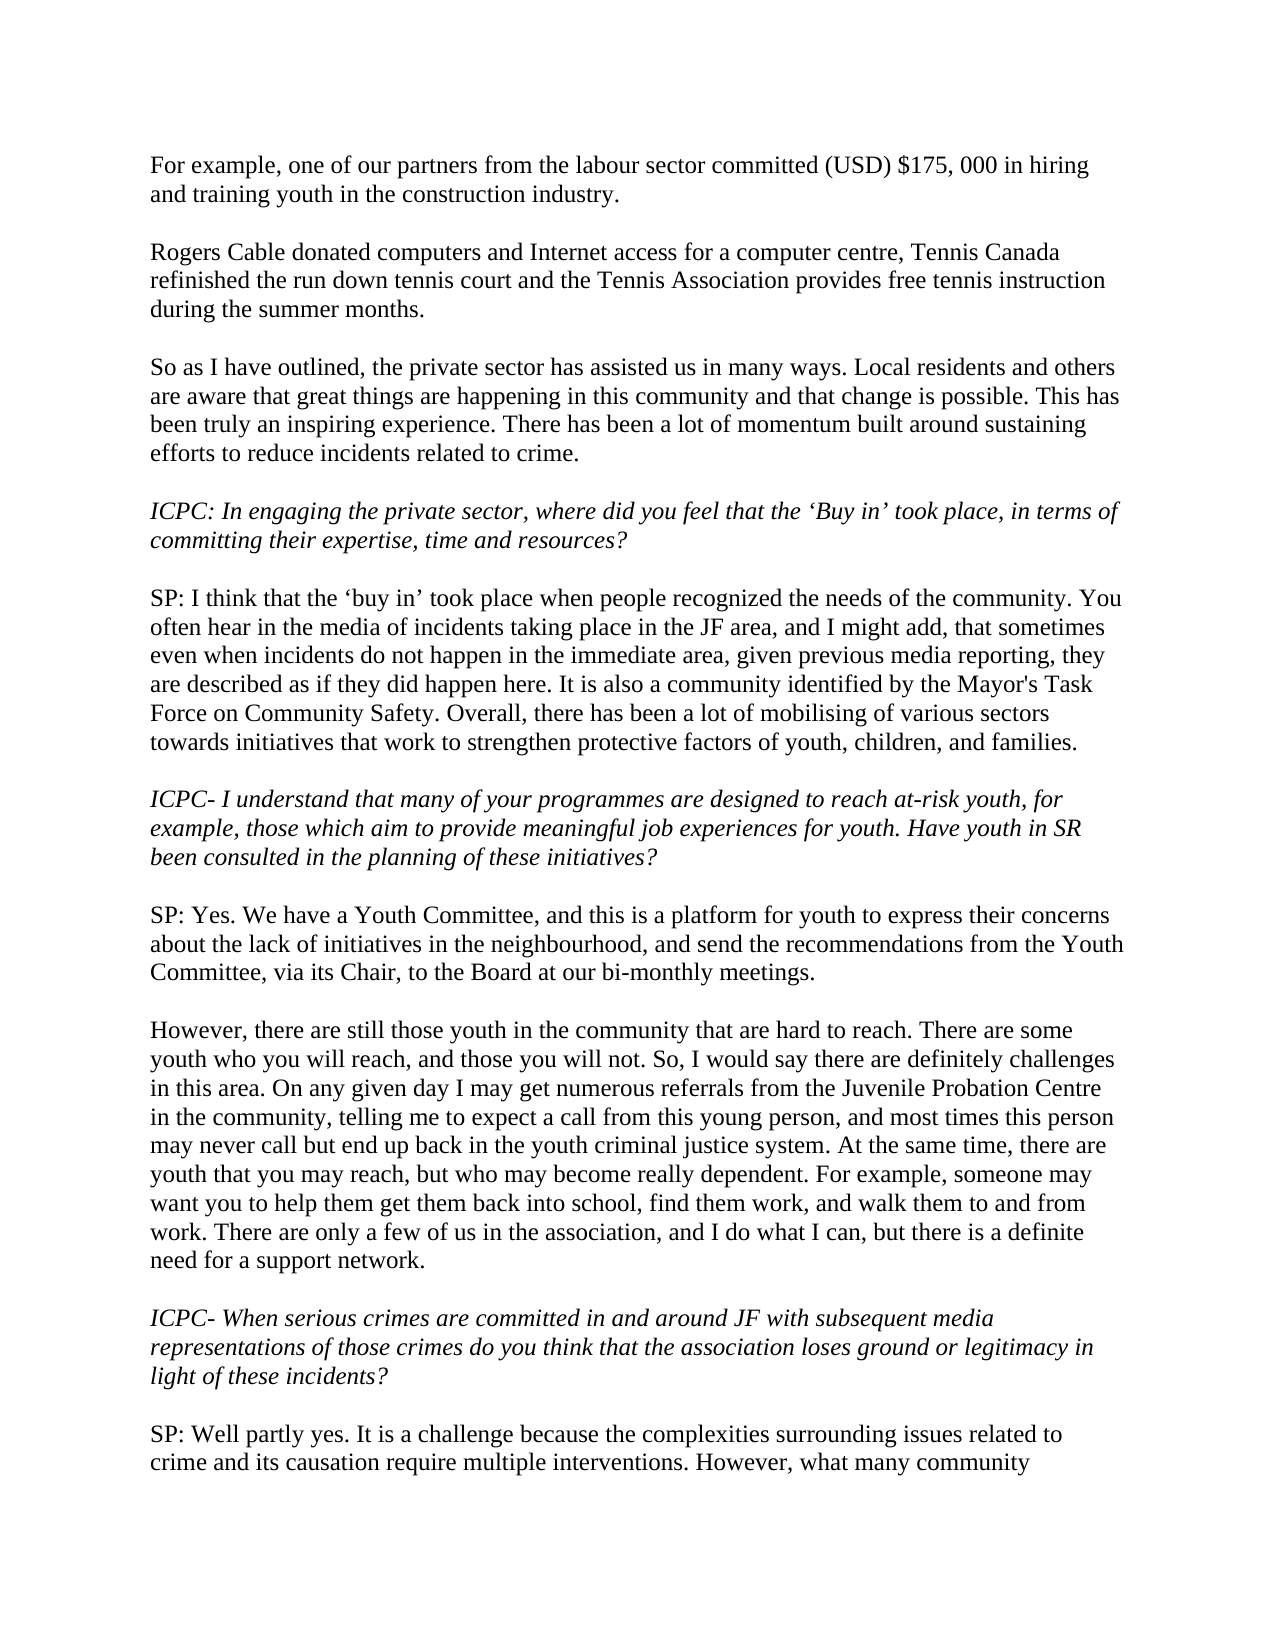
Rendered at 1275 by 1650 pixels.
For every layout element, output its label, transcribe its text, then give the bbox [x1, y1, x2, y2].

text SP: Yes. We have a Youth Committee, and this is a platform for youth to express their concerns about the lack of initiatives in the neighbourhood, and send the recommendations from the Youth Committee, via its Chair, to the Board at our bi-monthly meetings. [150, 900, 1125, 986]
text So as I have outlined, the private sector has assisted us in many ways. Local residents and others are aware that great things are happening in this community and that change is possible. This has been truly an inspiring experience. There has been a lot of momentum built around sustaining efforts to reduce incidents related to crime. [150, 352, 1125, 467]
text However, there are still those youth in the community that are hard to reach. There are some youth who you will reach, and those you will not. So, I would say there are definitely challenges in this area. On any given day I may get numerous referrals from the Juvenile Probation Centre in the community, telling me to expect a call from this young person, and most times this person may never call but end up back in the youth criminal justice system. At the same time, there are youth that you may reach, but who may become really dependent. For example, someone may want you to help them get them back into school, find them work, and walk them to and from work. There are only a few of us in the association, and I do what I can, but there is a definite need for a support network. [150, 1015, 1125, 1274]
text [150, 1419, 1125, 1476]
text Rogers Cable donated computers and Internet access for a computer centre, Tennis Canada refinished the run down tennis court and the Tennis Association provides free tennis instruction during the summer months. [150, 237, 1125, 323]
text SP: I think that the ‘buy in’ took place when people recognized the needs of the community. You often hear in the media of incidents taking place in the JF area, and I might add, that sometimes even when incidents do not happen in the immediate area, given previous media reporting, they are described as if they did happen here. It is also a community identified by the Mayor's Task Force on Community Safety. Overall, there has been a lot of mobilising of various sectors towards initiatives that work to strengthen protective factors of youth, children, and families. [150, 583, 1125, 755]
text ICPC- I understand that many of your programmes are designed to reach at-risk youth, for example, those which aim to provide meaningful job experiences for youth. Have youth in SR been consulted in the planning of these initiatives? [150, 784, 1125, 871]
text ICPC- When serious crimes are committed in and around JF with subsequent media representations of those crimes do you think that the association loses ground or legitimacy in light of these incidents? [150, 1303, 1125, 1389]
text ICPC: In engaging the private sector, where did you feel that the ‘Buy in’ took place, in terms of committing their expertise, time and resources? [150, 496, 1125, 554]
text For example, one of our partners from the labour sector committed (USD) $175, 000 in hiring and training youth in the construction industry. [150, 150, 1125, 207]
